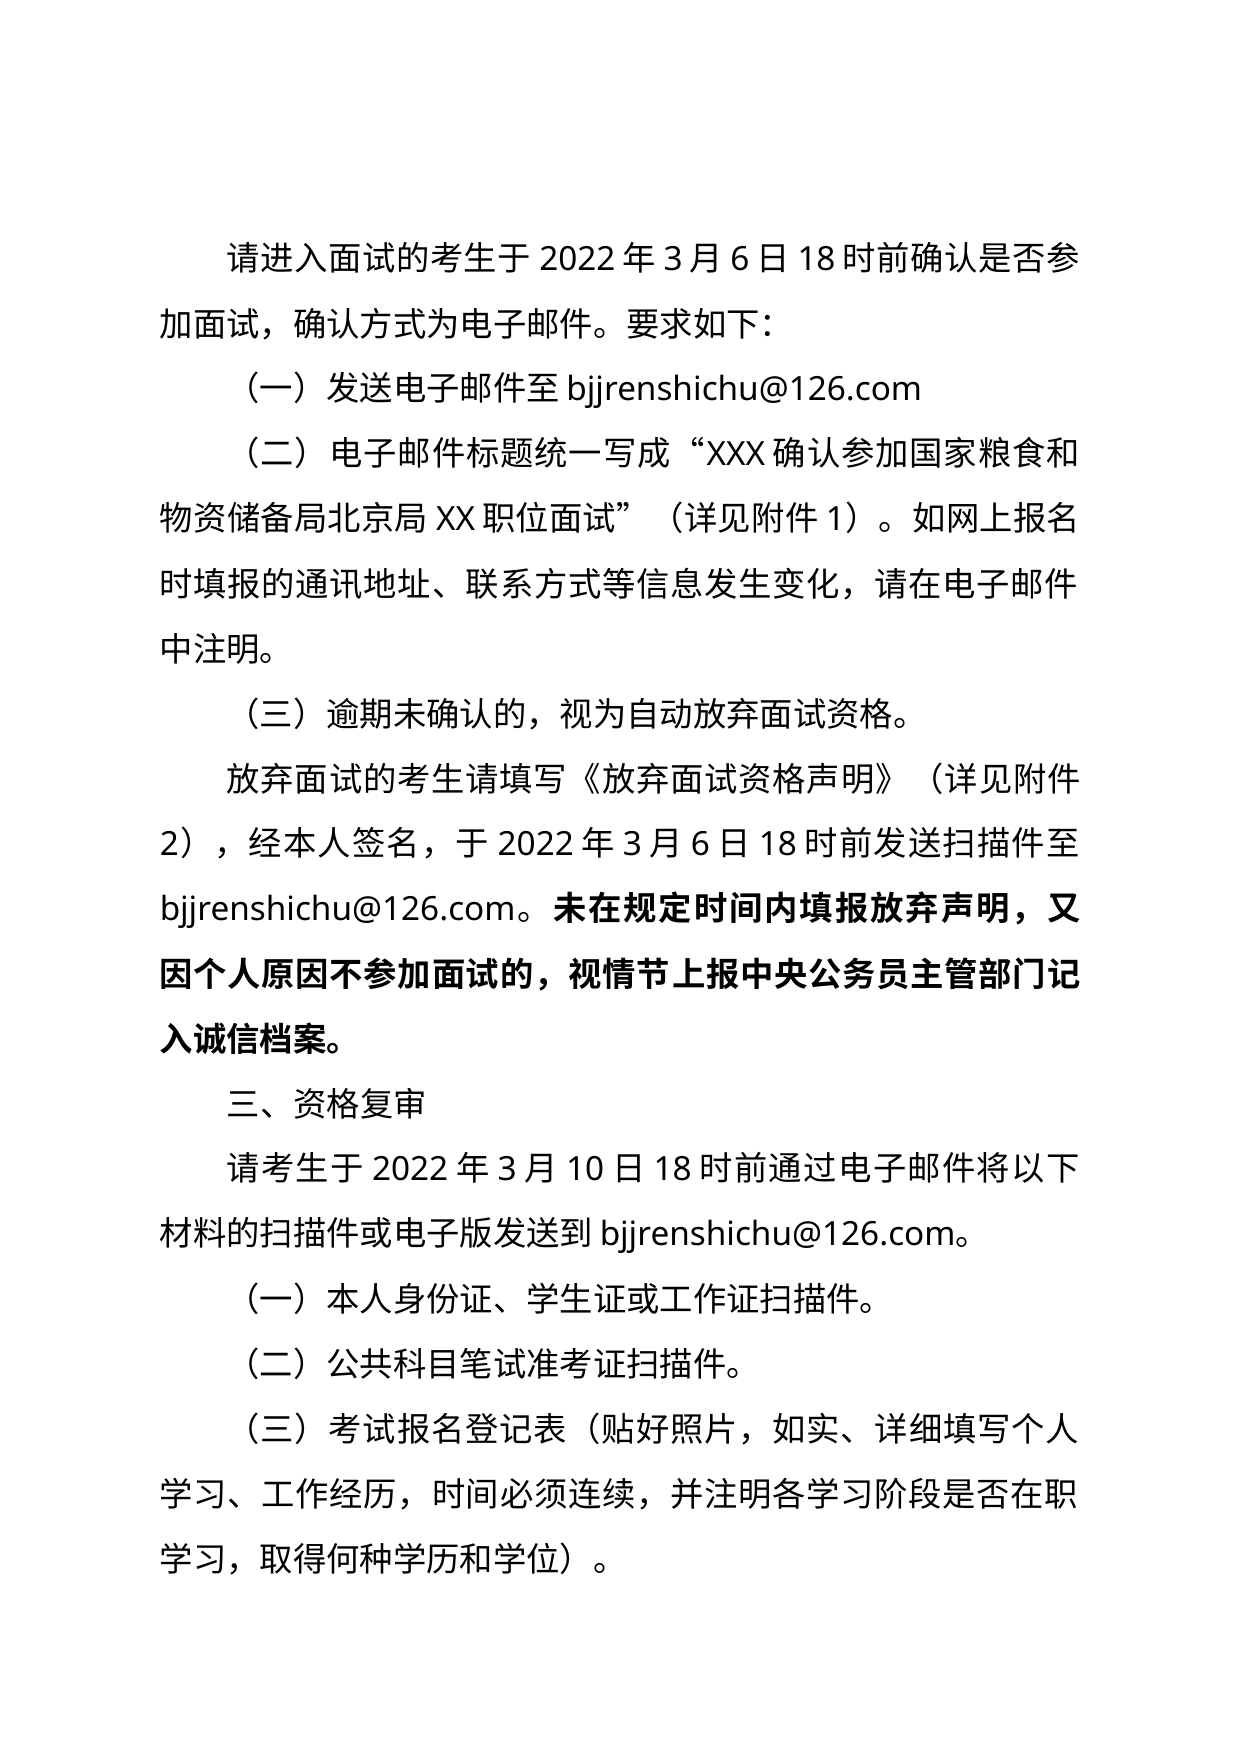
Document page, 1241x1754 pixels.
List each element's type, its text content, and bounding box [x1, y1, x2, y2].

text （二）公共科目笔试准考证扫描件。 [159, 1329, 1081, 1394]
text （三）逾期未确认的，视为自动放弃面试资格。 [159, 679, 1081, 744]
text 请进入面试的考生于2022年3月6日18时前确认是否参加面试，确认方式为电子邮件。要求如下： [159, 224, 1081, 354]
text 三、资格复审 [159, 1069, 1081, 1134]
text （一）发送电子邮件至bjjrenshichu@126.com [159, 354, 1081, 419]
text 放弃面试的考生请填写《放弃面试资格声明》（详见附件2），经本人签名，于2022年3月6日18时前发送扫描件至bjjrenshichu@126.com。未在规定时间内填报放弃声明，又因个人原因不参加面试的，视情节上报中央公务员主管部门记入诚信档案。 [159, 744, 1081, 1069]
text 请考生于2022年3月10日18时前通过电子邮件将以下材料的扫描件或电子版发送到bjjrenshichu@126.com。 [159, 1134, 1081, 1264]
text （三）考试报名登记表（贴好照片，如实、详细填写个人学习、工作经历，时间必须连续，并注明各学习阶段是否在职学习，取得何种学历和学位）。 [159, 1394, 1081, 1589]
text （二）电子邮件标题统一写成“XXX确认参加国家粮食和物资储备局北京局XX职位面试”（详见附件1）。如网上报名时填报的通讯地址、联系方式等信息发生变化，请在电子邮件中注明。 [159, 419, 1081, 679]
text （一）本人身份证、学生证或工作证扫描件。 [159, 1264, 1081, 1329]
